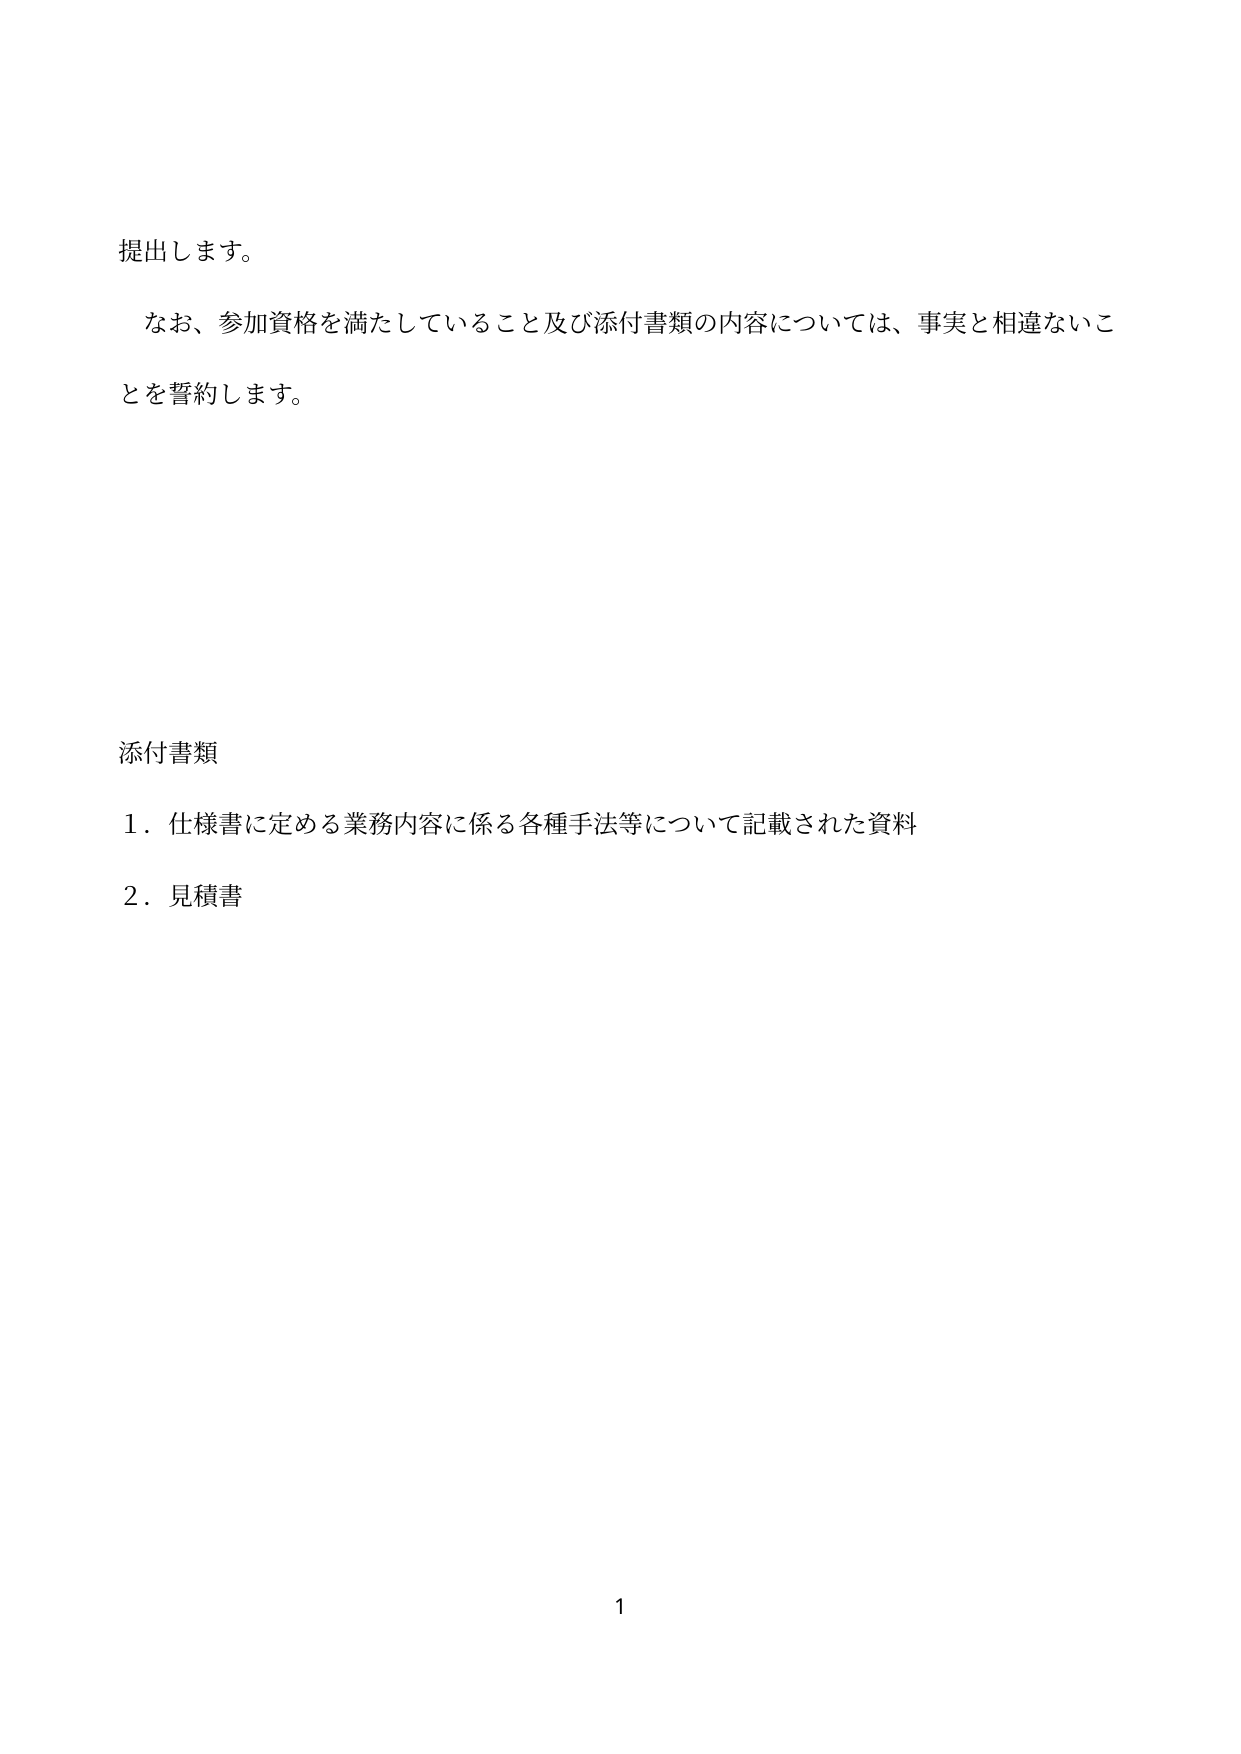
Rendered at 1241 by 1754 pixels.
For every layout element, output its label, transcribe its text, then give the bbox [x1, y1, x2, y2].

text 添付書類 [118, 716, 1122, 787]
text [118, 214, 1122, 286]
text なお、参加資格を満たしていること及び添付書類の内容については、事実と相違ないことを誓約します。 [118, 286, 1122, 429]
text ２．見積書 [118, 859, 1122, 931]
text １．仕様書に定める業務内容に係る各種手法等について記載された資料 [118, 787, 1122, 859]
